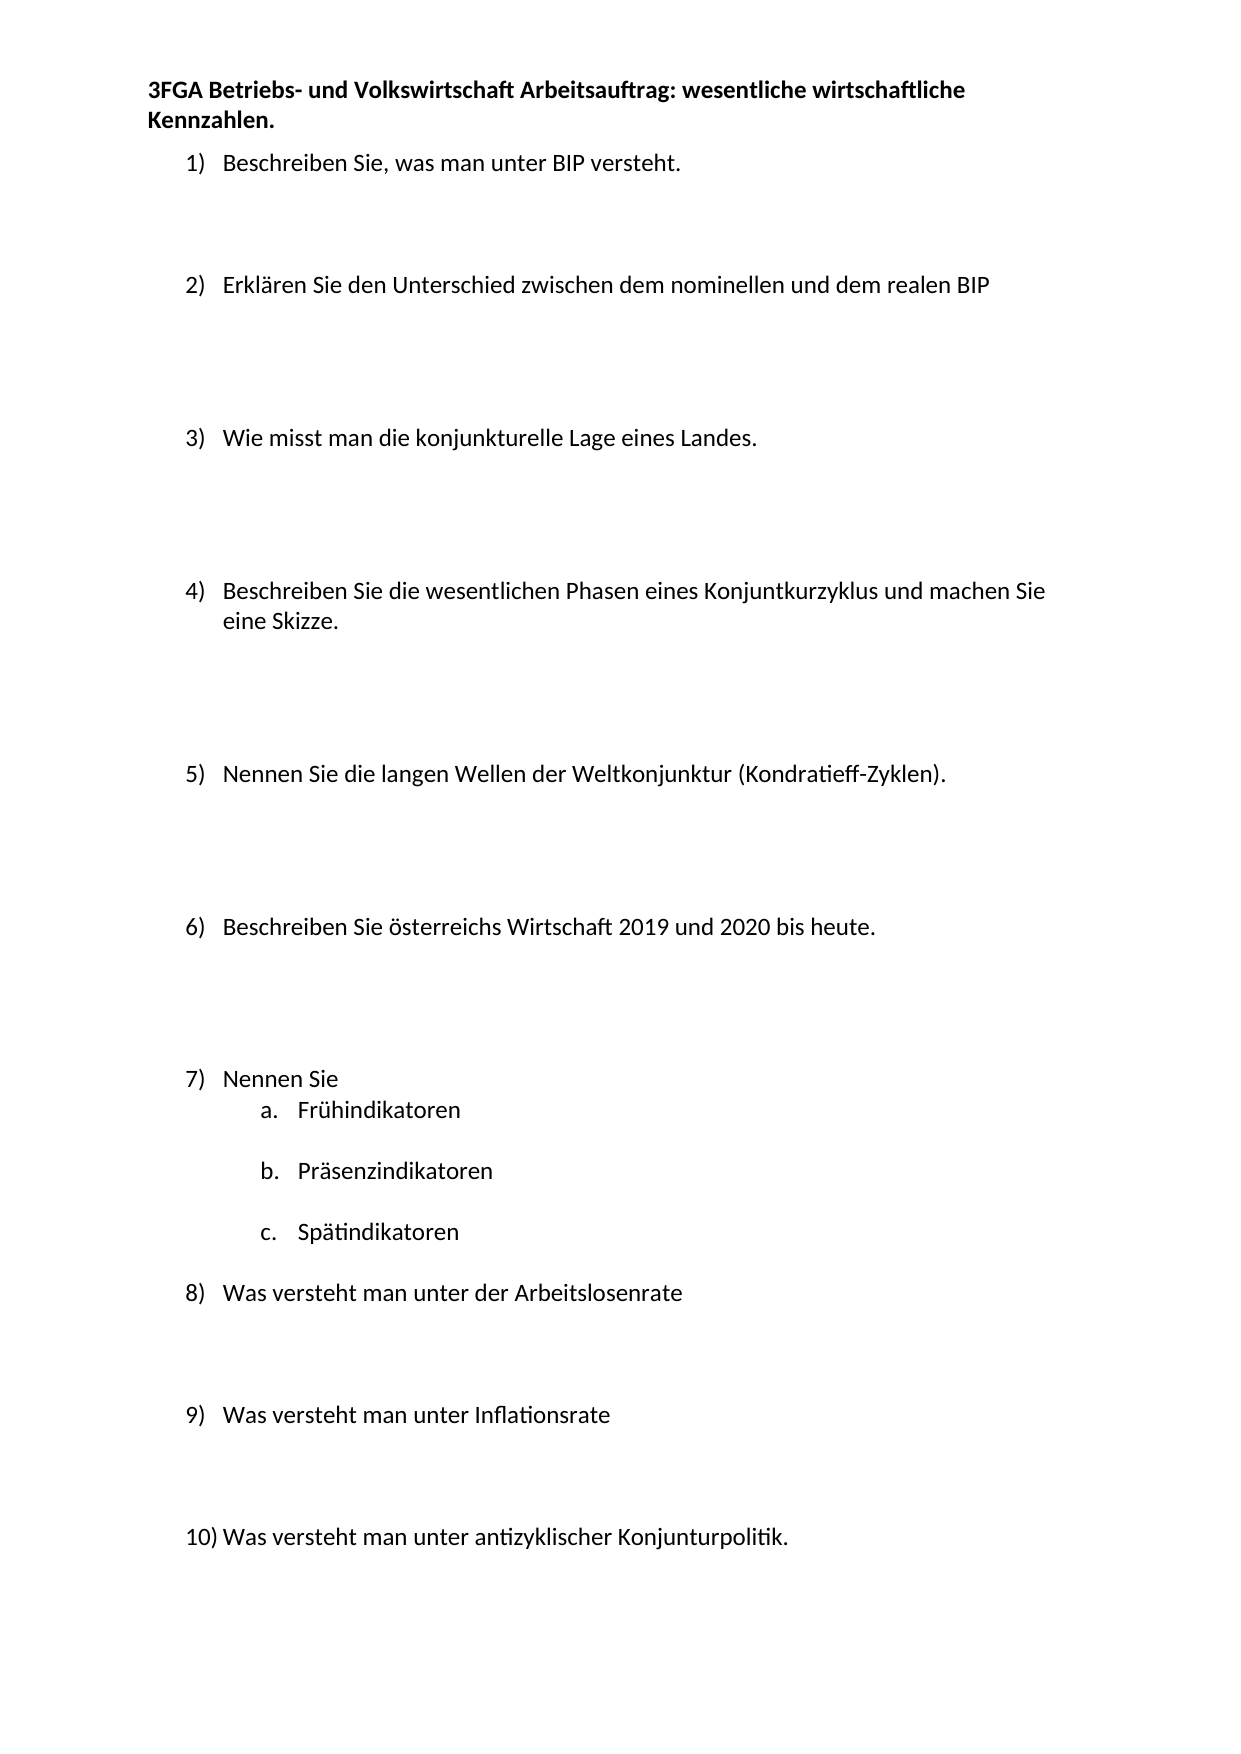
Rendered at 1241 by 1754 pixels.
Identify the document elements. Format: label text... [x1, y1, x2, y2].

list Nennen Sie die langen Wellen der Weltkonjunktur (Kondratieff-Zyklen). [185, 758, 1093, 788]
list Nennen Sie [185, 1063, 1093, 1094]
list Was versteht man unter antizyklischer Konjunturpolitik. [185, 1521, 1093, 1552]
list Was versteht man unter Inflationsrate [185, 1399, 1093, 1429]
list Beschreiben Sie, was man unter BIP versteht. [185, 148, 1093, 178]
list Beschreiben Sie österreichs Wirtschaft 2019 und 2020 bis heute. [185, 911, 1093, 941]
list Wie misst man die konjunkturelle Lage eines Landes. [185, 422, 1093, 453]
list Frühindikatoren [260, 1094, 1093, 1124]
list Was versteht man unter der Arbeitslosenrate [185, 1277, 1093, 1307]
list Beschreiben Sie die wesentlichen Phasen eines Konjuntkurzyklus und machen Sie eine Skizze. [185, 575, 1093, 636]
list Präsenzindikatoren [260, 1155, 1093, 1185]
list Erklären Sie den Unterschied zwischen dem nominellen und dem realen BIP [185, 270, 1093, 300]
list Spätindikatoren [260, 1216, 1093, 1246]
